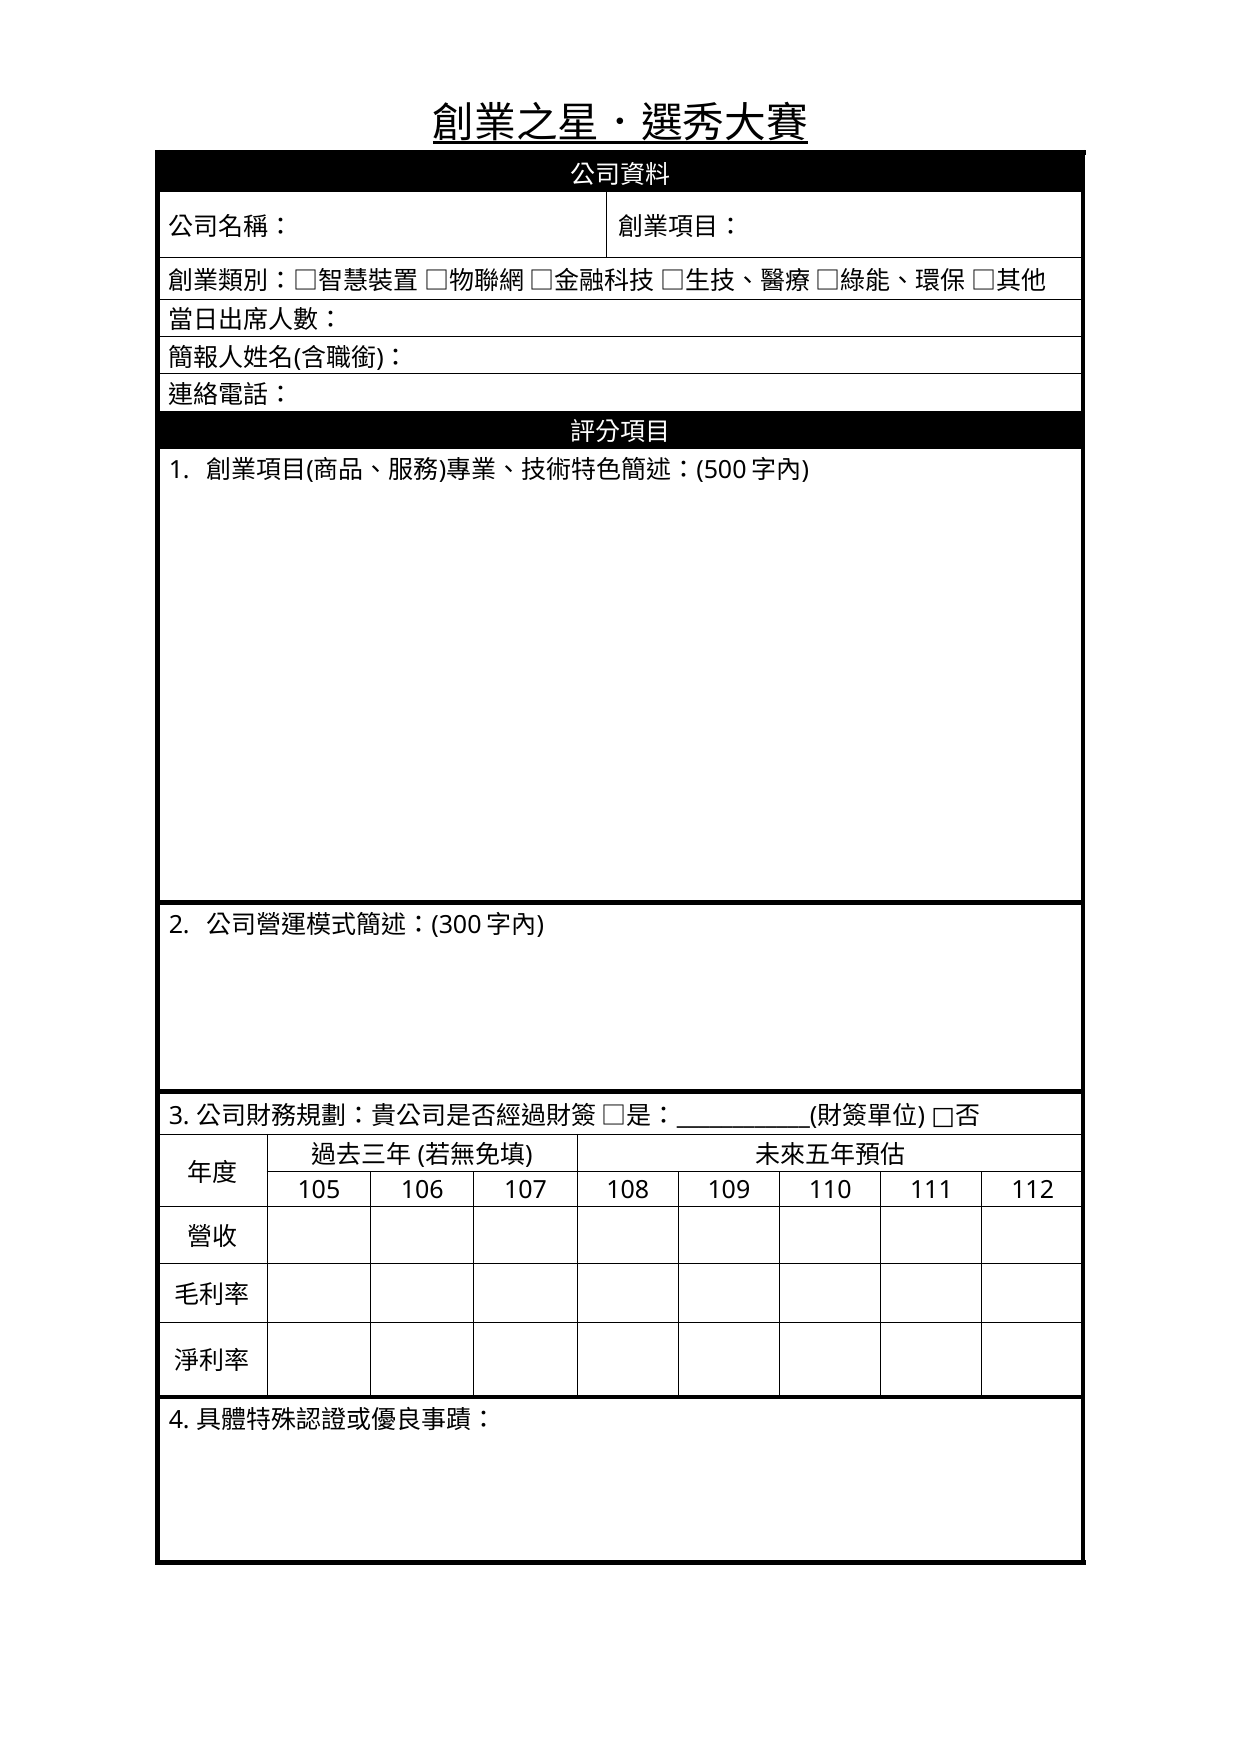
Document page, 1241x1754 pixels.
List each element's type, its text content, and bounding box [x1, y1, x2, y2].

table_cell [474, 1207, 577, 1263]
table_cell [371, 1207, 473, 1263]
table_cell [982, 1323, 1081, 1394]
table_cell 創業項目(商品、服務)專業、技術特色簡述：(500字內) [160, 449, 1081, 900]
table_cell 年度 [160, 1135, 267, 1206]
table_cell 112 [982, 1172, 1081, 1206]
table_cell 淨利率 [160, 1323, 267, 1394]
table_cell [780, 1264, 880, 1322]
table_cell 108 [578, 1172, 678, 1206]
table_cell 創業類別：□智慧裝置 □物聯網 □金融科技 □生技、醫療 □綠能、環保 □其他 [160, 258, 1081, 299]
table_cell 110 [780, 1172, 880, 1206]
table_cell 106 [371, 1172, 473, 1206]
table_cell 營收 [160, 1207, 267, 1263]
table_header 公司資料 [160, 155, 1081, 191]
table_cell [881, 1207, 981, 1263]
table_cell [679, 1207, 779, 1263]
table_cell [679, 1323, 779, 1394]
table_cell 3. 公司財務規劃：貴公司是否經過財簽 □是：____________(財簽單位) □否 [160, 1094, 1081, 1134]
table_cell 創業項目： [607, 192, 1081, 257]
table_cell [982, 1207, 1081, 1263]
table_cell 公司名稱： [160, 192, 606, 257]
table_cell [982, 1264, 1081, 1322]
table_cell 107 [474, 1172, 577, 1206]
table_cell 當日出席人數： [160, 300, 1081, 336]
table_cell [780, 1207, 880, 1263]
table_cell [780, 1323, 880, 1394]
text 創業之星．選秀大賽 [75, 89, 1165, 150]
table_cell [371, 1323, 473, 1394]
table_cell [679, 1264, 779, 1322]
table_cell [578, 1323, 678, 1394]
table_cell 連絡電話： [160, 374, 1081, 411]
table_cell [268, 1323, 370, 1394]
table_cell 111 [881, 1172, 981, 1206]
table_cell 毛利率 [160, 1264, 267, 1322]
table_cell [268, 1264, 370, 1322]
table_cell 4. 具體特殊認證或優良事蹟： [160, 1399, 1081, 1560]
table_cell [578, 1264, 678, 1322]
table_cell 簡報人姓名(含職銜)： [160, 337, 1081, 373]
table_cell 109 [679, 1172, 779, 1206]
table_cell [474, 1323, 577, 1394]
table_cell [881, 1323, 981, 1394]
table_cell [881, 1264, 981, 1322]
table_cell 公司營運模式簡述：(300字內) [160, 905, 1081, 1089]
table_cell 105 [268, 1172, 370, 1206]
table_cell 評分項目 [160, 412, 1081, 448]
table_cell 未來五年預估 [578, 1135, 1081, 1171]
table_cell [578, 1207, 678, 1263]
table_cell 過去三年 (若無免填) [268, 1135, 577, 1171]
table_cell [268, 1207, 370, 1263]
table_cell [474, 1264, 577, 1322]
table_cell [371, 1264, 473, 1322]
